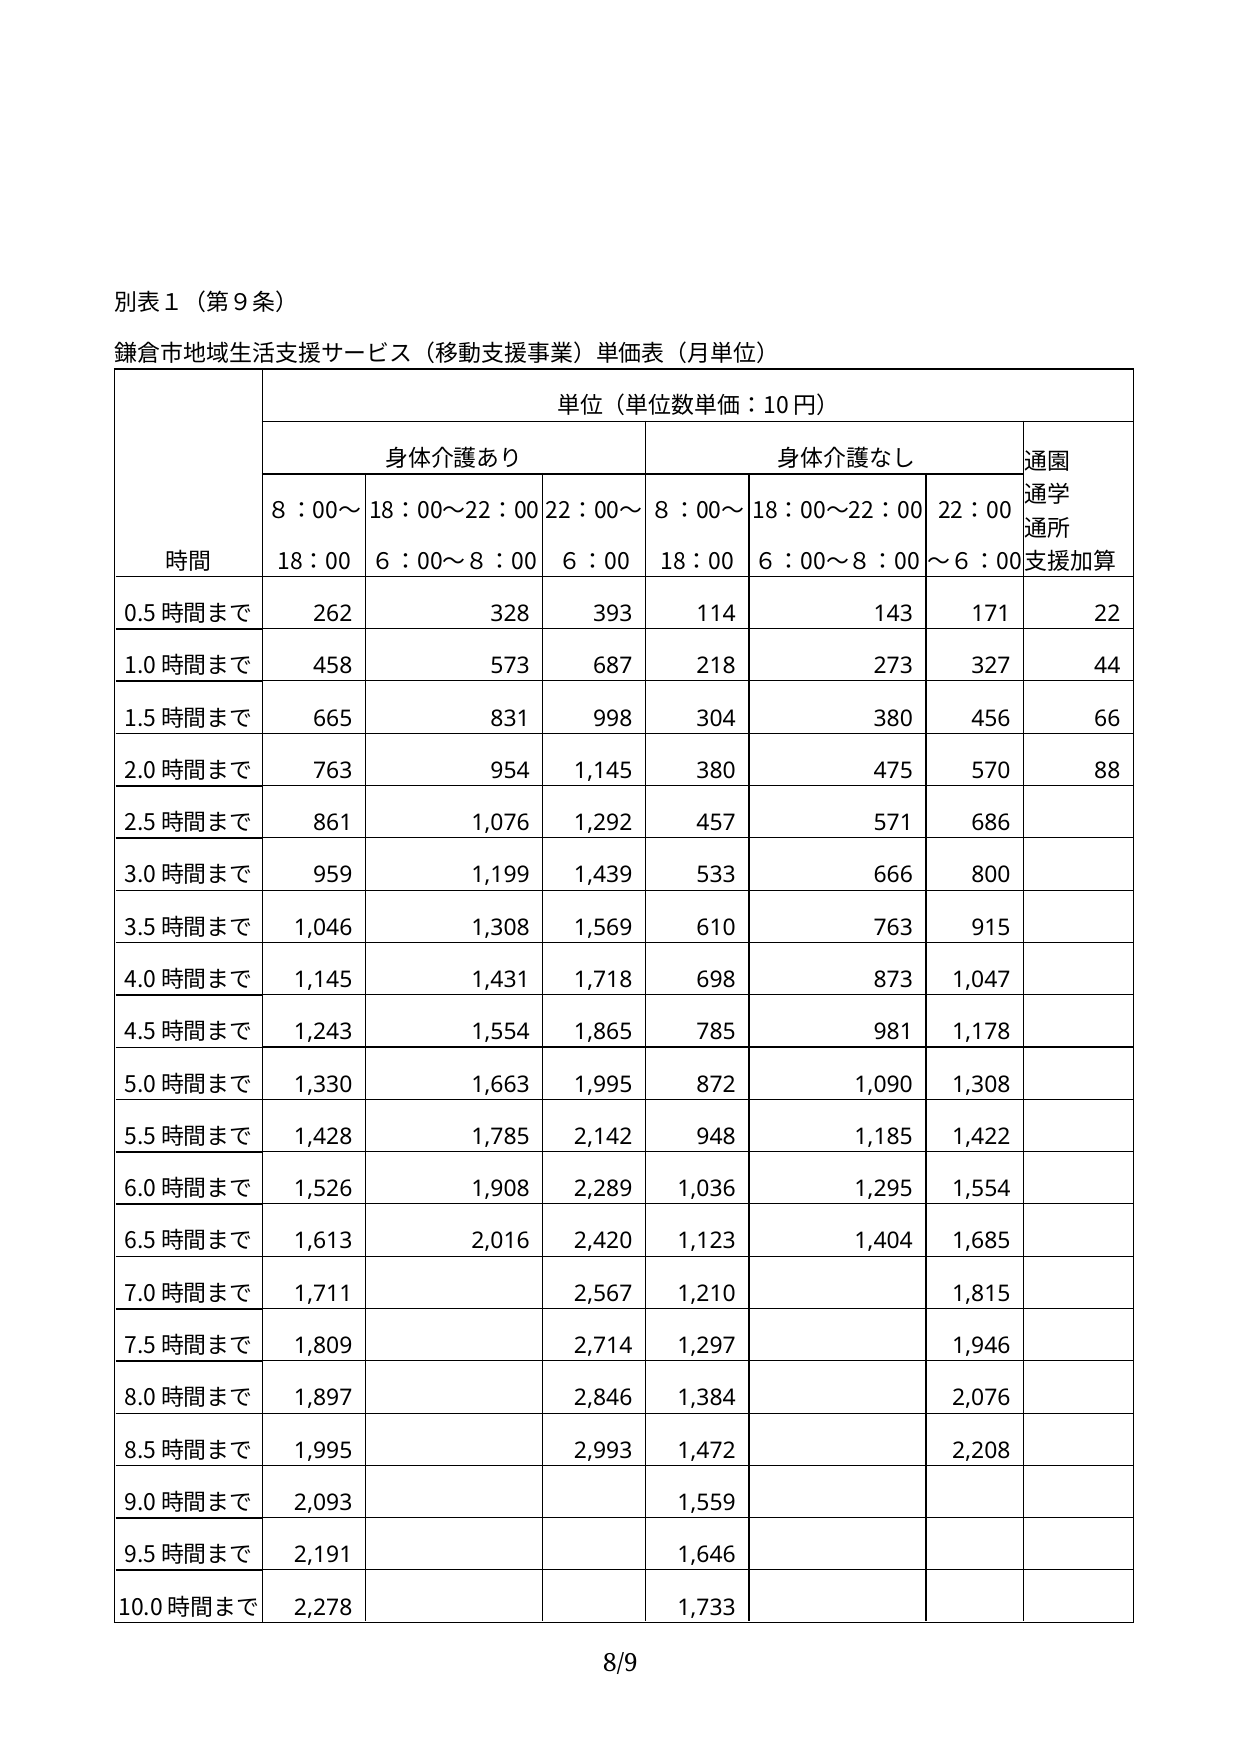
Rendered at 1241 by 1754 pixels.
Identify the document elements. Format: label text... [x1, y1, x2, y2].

table_cell 1,404 [750, 1204, 925, 1256]
table_cell 800 [927, 838, 1023, 889]
table_cell 4.0時間まで [115, 943, 262, 994]
table_cell 763 [263, 734, 365, 785]
table_cell 2,191 [263, 1518, 365, 1569]
table_cell 143 [750, 577, 925, 628]
table_cell 2,846 [543, 1361, 645, 1412]
table_cell 44 [1024, 629, 1133, 680]
table_header 単位（単位数単価：10円） [263, 370, 1133, 421]
table_cell 1,809 [263, 1309, 365, 1360]
table_cell 1.0時間まで [115, 629, 262, 680]
table_cell 763 [750, 891, 925, 942]
table_cell 1,733 [645, 1570, 749, 1622]
table_cell 380 [750, 681, 925, 733]
table_cell [750, 1257, 925, 1308]
table_cell 610 [646, 891, 748, 942]
table_cell [1024, 1048, 1133, 1099]
table_cell 1,428 [263, 1100, 365, 1151]
table_cell 身体介護あり [263, 422, 645, 473]
table_cell 1,554 [927, 1152, 1023, 1203]
table_cell 88 [1024, 734, 1133, 785]
table_cell 5.0時間まで [115, 1048, 262, 1099]
table_cell 456 [927, 681, 1023, 733]
table_cell 861 [263, 786, 365, 837]
table_cell 10.0時間まで [115, 1570, 262, 1622]
table_cell [927, 1518, 1023, 1569]
table_cell 1,785 [366, 1100, 542, 1151]
table_cell 3.5時間まで [115, 891, 262, 942]
table_cell [749, 1570, 926, 1622]
table_cell 2,208 [927, 1414, 1023, 1465]
table_cell 1,995 [263, 1414, 365, 1465]
table_cell 1,865 [543, 995, 645, 1046]
table_cell 1,663 [366, 1048, 542, 1099]
table_cell 1,559 [646, 1466, 748, 1517]
table_cell 1,815 [927, 1257, 1023, 1308]
table_cell 0.5時間まで [115, 577, 262, 628]
table_cell 1,295 [750, 1152, 925, 1203]
table_cell [750, 1518, 925, 1569]
table_cell [1024, 1414, 1133, 1465]
table_cell 1,308 [366, 891, 542, 942]
table_cell 2,420 [543, 1204, 645, 1256]
table_cell 1,685 [927, 1204, 1023, 1256]
table_cell 1,946 [927, 1309, 1023, 1360]
table_cell 身体介護なし [646, 422, 1023, 473]
table_cell 2.0時間まで [115, 734, 262, 785]
table_cell 18：00～22：00 ６：00～８：00 [750, 475, 925, 576]
table_cell 2,993 [543, 1414, 645, 1465]
table_cell 2,278 [263, 1570, 365, 1622]
table_cell 327 [927, 629, 1023, 680]
table_cell [543, 1570, 645, 1622]
table_cell [1024, 838, 1133, 889]
table_cell [1024, 1570, 1133, 1622]
table_cell 380 [646, 734, 748, 785]
table_cell 1,431 [366, 943, 542, 994]
table_cell [1024, 1309, 1133, 1360]
table_cell [750, 1466, 925, 1517]
table_cell 1,210 [646, 1257, 748, 1308]
table_cell 22：00～６：00 [543, 475, 645, 576]
table_cell 7.5時間まで [115, 1309, 262, 1360]
table_cell 273 [750, 629, 925, 680]
text 鎌倉市地域生活支援サービス（移動支援事業）単価表（月単位） [114, 317, 1126, 368]
table_cell 1,472 [646, 1414, 748, 1465]
table_cell 22：00～６：00 [927, 475, 1023, 576]
table_cell 304 [646, 681, 748, 733]
table_cell 4.5時間まで [115, 995, 262, 1046]
table_cell 8.0時間まで [115, 1361, 262, 1412]
table_cell 114 [646, 577, 748, 628]
table_cell 1,897 [263, 1361, 365, 1412]
table_cell 393 [543, 577, 645, 628]
table_cell 1,439 [543, 838, 645, 889]
table_cell 2,142 [543, 1100, 645, 1151]
table_cell [926, 1570, 1023, 1622]
table_cell 1,646 [646, 1518, 748, 1569]
table_cell [750, 1309, 925, 1360]
table_cell 981 [750, 995, 925, 1046]
table_cell 1,422 [927, 1100, 1023, 1151]
table_cell 2,567 [543, 1257, 645, 1308]
table_cell 2,016 [366, 1204, 542, 1256]
table_cell [1024, 1466, 1133, 1517]
table_cell 998 [543, 681, 645, 733]
table_cell 9.5時間まで [115, 1518, 262, 1569]
table_cell 954 [366, 734, 542, 785]
table_cell [1024, 1361, 1133, 1412]
table_cell 948 [646, 1100, 748, 1151]
table_cell [750, 1414, 925, 1465]
table_cell 1,185 [750, 1100, 925, 1151]
table_cell [366, 1257, 542, 1308]
table_cell [1024, 786, 1133, 837]
table_cell 1,554 [366, 995, 542, 1046]
table_cell 1.5時間まで [115, 681, 262, 733]
table_cell [1024, 891, 1133, 942]
table_cell 1,384 [646, 1361, 748, 1412]
table_cell 573 [366, 629, 542, 680]
table_cell [1024, 1152, 1133, 1203]
table_cell 1,046 [263, 891, 365, 942]
table_cell 1,090 [750, 1048, 925, 1099]
table_cell 1,243 [263, 995, 365, 1046]
table_cell 1,526 [263, 1152, 365, 1203]
table_cell 7.0時間まで [115, 1257, 262, 1308]
table_cell 1,995 [543, 1048, 645, 1099]
table_cell 3.0時間まで [115, 838, 262, 889]
table_cell 665 [263, 681, 365, 733]
table_cell 872 [646, 1048, 748, 1099]
table_cell ８：00～18：00 [646, 475, 748, 576]
table_cell [1024, 1204, 1133, 1256]
table_cell 1,308 [927, 1048, 1023, 1099]
table_cell 959 [263, 838, 365, 889]
table_cell 1,613 [263, 1204, 365, 1256]
table_cell 2,076 [927, 1361, 1023, 1412]
table_cell 1,297 [646, 1309, 748, 1360]
table_cell [366, 1361, 542, 1412]
table_cell 1,292 [543, 786, 645, 837]
table_cell 1,199 [366, 838, 542, 889]
table_cell 1,330 [263, 1048, 365, 1099]
table_cell 66 [1024, 681, 1133, 733]
table_cell 22 [1024, 577, 1133, 628]
table_cell 6.5時間まで [115, 1204, 262, 1256]
table_cell 1,178 [927, 995, 1023, 1046]
table_cell 9.0時間まで [115, 1466, 262, 1517]
table_cell 571 [750, 786, 925, 837]
table_cell ８：00～18：00 [263, 475, 365, 576]
table_cell [750, 1361, 925, 1412]
table_cell 1,569 [543, 891, 645, 942]
table_cell 873 [750, 943, 925, 994]
table_cell 686 [927, 786, 1023, 837]
table_cell 831 [366, 681, 542, 733]
table_cell [927, 1466, 1023, 1517]
table_cell 6.0時間まで [115, 1152, 262, 1203]
table_cell 時間 [115, 421, 262, 576]
table_cell [1024, 1100, 1133, 1151]
table_cell [1024, 943, 1133, 994]
table_cell 457 [646, 786, 748, 837]
table_cell 218 [646, 629, 748, 680]
table_cell 1,718 [543, 943, 645, 994]
table_cell 785 [646, 995, 748, 1046]
table_cell [366, 1518, 542, 1569]
table_cell 570 [927, 734, 1023, 785]
table_cell 171 [927, 577, 1023, 628]
table_cell 2,714 [543, 1309, 645, 1360]
table_cell 533 [646, 838, 748, 889]
table_cell 1,076 [366, 786, 542, 837]
table_cell 2,093 [263, 1466, 365, 1517]
table_header [115, 370, 262, 421]
table_cell 1,711 [263, 1257, 365, 1308]
table_cell 1,145 [263, 943, 365, 994]
text 別表１（第９条） [114, 267, 1126, 317]
table_cell 915 [927, 891, 1023, 942]
table_cell [366, 1466, 542, 1517]
table_cell 2,289 [543, 1152, 645, 1203]
table_cell 262 [263, 577, 365, 628]
table_cell 1,145 [543, 734, 645, 785]
table_cell [1024, 1257, 1133, 1308]
table_cell 1,047 [927, 943, 1023, 994]
table_cell 328 [366, 577, 542, 628]
table_cell [365, 1570, 543, 1622]
table_cell 1,036 [646, 1152, 748, 1203]
table_cell [1024, 1518, 1133, 1569]
table_cell 通園 通学 通所 支援加算 [1024, 422, 1133, 576]
table_cell [1024, 995, 1133, 1046]
table_cell 687 [543, 629, 645, 680]
table_cell 458 [263, 629, 365, 680]
table_cell 18：00～22：00 ６：00～８：00 [366, 475, 542, 576]
table_cell 8.5時間まで [115, 1414, 262, 1465]
table_cell 2.5時間まで [115, 786, 262, 837]
table_cell 5.5時間まで [115, 1100, 262, 1151]
table_cell [543, 1466, 645, 1517]
table_cell 475 [750, 734, 925, 785]
table_cell 698 [646, 943, 748, 994]
table_cell 1,908 [366, 1152, 542, 1203]
table_cell [543, 1518, 645, 1569]
table_cell [366, 1309, 542, 1360]
table_cell 666 [750, 838, 925, 889]
table_cell [366, 1414, 542, 1465]
table_cell 1,123 [646, 1204, 748, 1256]
